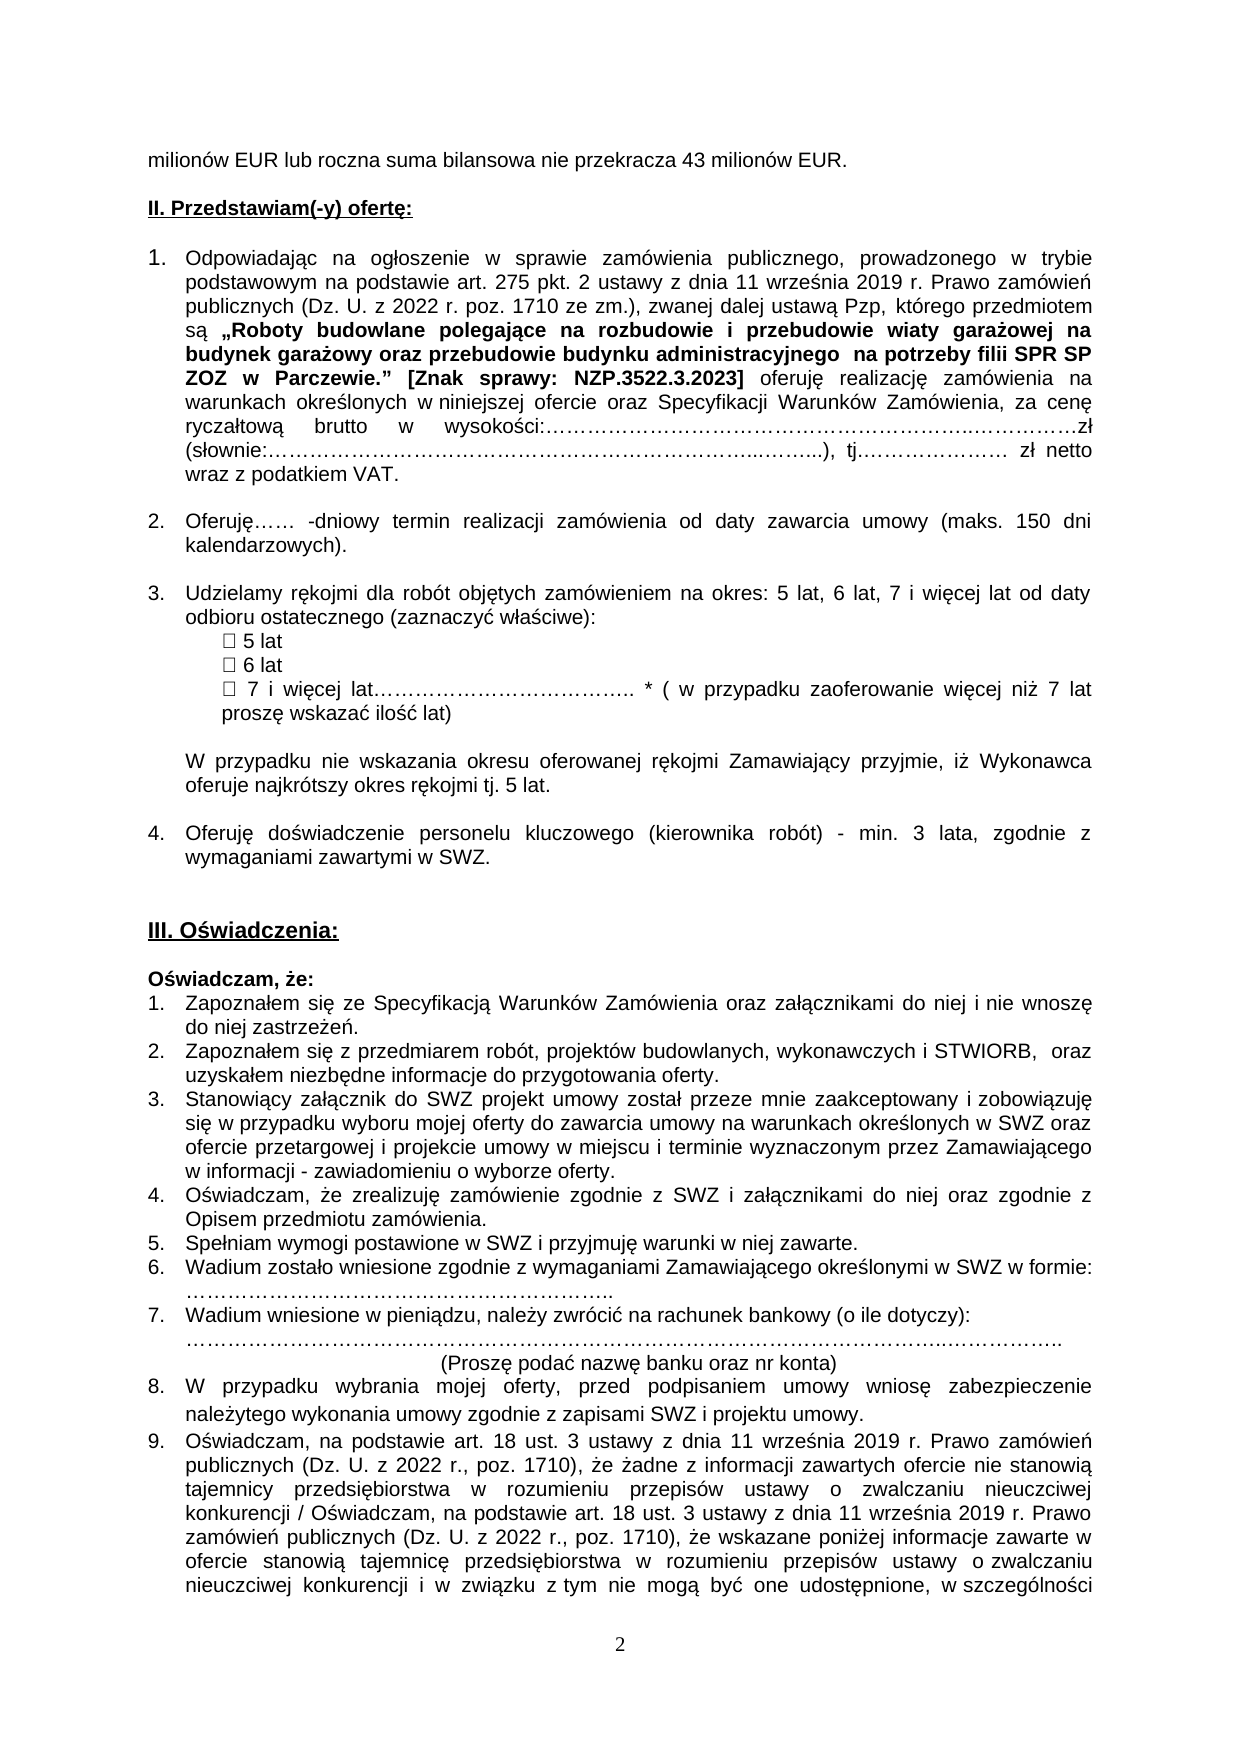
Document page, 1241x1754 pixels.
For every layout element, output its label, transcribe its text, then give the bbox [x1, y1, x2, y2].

list Odpowiadając na ogłoszenie w sprawie zamówienia publicznego, prowadzonego w trybie podstawowym na podstawie art. 275 pkt. 2 ustawy z dnia 11 września 2019 r. Prawo zamówień publicznych (Dz. U. z 2022 r. poz. 1710 ze zm.), zwanej dalej ustawą Pzp, którego przedmiotem są „Roboty budowlane polegające na rozbudowie i przebudowie wiaty garażowej na budynek garażowy oraz przebudowie budynku administracyjnego na potrzeby filii SPR SP ZOZ w Parczewie.” [Znak sprawy: NZP.3522.3.2023] oferuję realizację zamówienia na warunkach określonych w niniejszej ofercie oraz Specyfikacji Warunków Zamówienia, za cenę ryczałtową brutto w wysokości:……………………………………………………..……………zł (słownie:……………………………………………………………...……...), tj.………………… zł netto wraz z podatkiem VAT. [148, 243, 1093, 485]
list Stanowiący załącznik do SWZ projekt umowy został przeze mnie zaakceptowany i zobowiązuję się w przypadku wyboru mojej oferty do zawarcia umowy na warunkach określonych w SWZ oraz ofercie przetargowej i projekcie umowy w miejscu i terminie wyznaczonym przez Zamawiającego w informacji - zawiadomieniu o wyborze oferty. [148, 1087, 1093, 1183]
text  5 lat [148, 629, 1093, 653]
list Oświadczam, że zrealizuję zamówienie zgodnie z SWZ i załącznikami do niej oraz zgodnie z Opisem przedmiotu zamówienia. [148, 1183, 1093, 1231]
list Spełniam wymogi postawione w SWZ i przyjmuję warunki w niej zawarte. [148, 1231, 1093, 1254]
list W przypadku wybrania mojej oferty, przed podpisaniem umowy wniosę zabezpieczenie należytego wykonania umowy zgodnie z zapisami SWZ i projektu umowy. [148, 1374, 1093, 1426]
text  7 i więcej lat……………………………….. * ( w przypadku zaoferowanie więcej niż 7 lat proszę wskazać ilość lat) [221, 677, 1093, 725]
list Oferuję…… -dniowy termin realizacji zamówienia od daty zawarcia umowy (maks. 150 dni kalendarzowych). [148, 509, 1093, 557]
list Zapoznałem się ze Specyfikacją Warunków Zamówienia oraz załącznikami do niej i nie wnoszę do niej zastrzeżeń. [148, 991, 1093, 1039]
text  6 lat [221, 653, 1093, 677]
text III. Oświadczenia: [148, 917, 1093, 943]
list Oferuję doświadczenie personelu kluczowego (kierownika robót) - min. 3 lata, zgodnie z wymaganiami zawartymi w SWZ. [148, 821, 1093, 869]
text Oświadczam, że: [148, 967, 1093, 991]
text ………………………………………………………………………………………………..…………….. [185, 1326, 1093, 1350]
text (Proszę podać nazwę banku oraz nr konta) [185, 1350, 1093, 1374]
list Zapoznałem się z przedmiarem robót, projektów budowlanych, wykonawczych i STWIORB, oraz uzyskałem niezbędne informacje do przygotowania oferty. [148, 1039, 1093, 1087]
list Udzielamy rękojmi dla robót objętych zamówieniem na okres: 5 lat, 6 lat, 7 i więcej lat od daty odbioru ostatecznego (zaznaczyć właściwe): [148, 581, 1093, 629]
list Wadium zostało wniesione zgodnie z wymaganiami Zamawiającego określonymi w SWZ w formie:…………………………………………………….. [148, 1254, 1093, 1302]
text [148, 148, 1093, 172]
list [148, 1429, 1093, 1597]
text II. Przedstawiam(-y) ofertę: [148, 196, 1093, 219]
list Wadium wniesione w pieniądzu, należy zwrócić na rachunek bankowy (o ile dotyczy): [148, 1302, 1093, 1326]
text W przypadku nie wskazania okresu oferowanej rękojmi Zamawiający przyjmie, iż Wykonawca oferuje najkrótszy okres rękojmi tj. 5 lat. [185, 749, 1093, 797]
